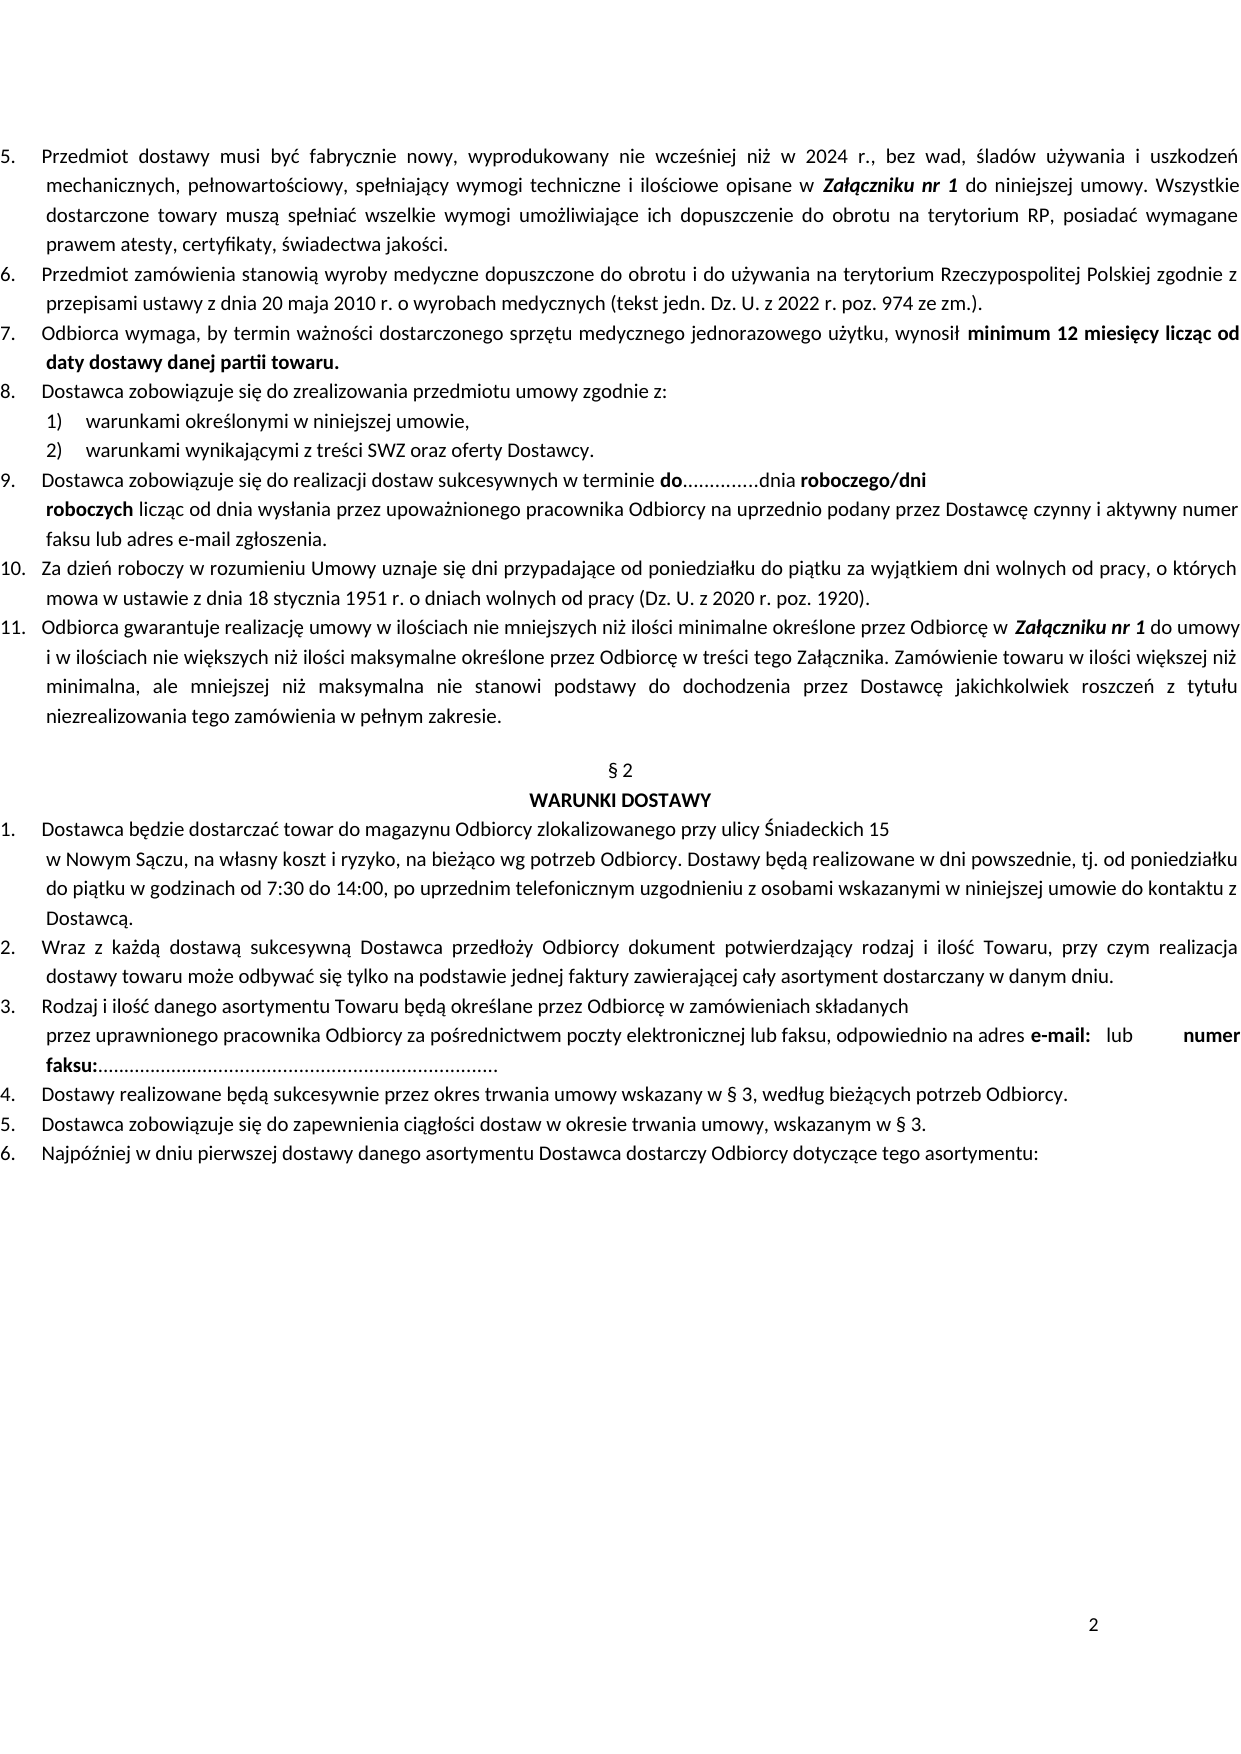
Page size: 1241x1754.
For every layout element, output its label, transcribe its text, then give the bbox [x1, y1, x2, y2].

list Dostawca zobowiązuje się do zapewnienia ciągłości dostaw w okresie trwania umowy, wskazanym w § 3. [0, 1108, 1240, 1137]
list Dostawca zobowiązuje się do realizacji dostaw sukcesywnych w terminie do dnia roboczego/dni [0, 464, 1240, 493]
list Odbiorca wymaga, by termin ważności dostarczonego sprzętu medycznego jednorazowego użytku, wynosił minimum 12 miesięcy licząc od daty dostawy danej partii towaru. [0, 316, 1240, 375]
list Dostawy realizowane będą sukcesywnie przez okres trwania umowy wskazany w § 3, według bieżących potrzeb Odbiorcy. [0, 1078, 1240, 1108]
list Najpóźniej w dniu pierwszej dostawy danego asortymentu Dostawca dostarczy Odbiorcy dotyczące tego asortymentu: [0, 1137, 1240, 1167]
list warunkami określonymi w niniejszej umowie, [46, 405, 1240, 434]
text §2 [0, 754, 1240, 783]
list Za dzień roboczy w rozumieniu Umowy uznaje się dni przypadające od poniedziałku do piątku za wyjątkiem dni wolnych od pracy, o których mowa w ustawie z dnia 18 stycznia 1951 r. o dniach wolnych od pracy (Dz. U. z 2020 r. poz. 1920). [0, 552, 1240, 611]
list Przedmiot dostawy musi być fabrycznie nowy, wyprodukowany nie wcześniej niż w 2024 r., bez wad, śladów używania i uszkodzeń mechanicznych, pełnowartościowy, spełniający wymogi techniczne i ilościowe opisane w Załączniku nr 1 do niniejszej umowy. Wszystkie dostarczone towary muszą spełniać wszelkie wymogi umożliwiające ich dopuszczenie do obrotu na terytorium RP, posiadać wymagane prawem atesty, certyfikaty, świadectwa jakości. [0, 139, 1240, 257]
list Dostawca będzie dostarczać towar do magazynu Odbiorcy zlokalizowanego przy ulicy Śniadeckich 15 w Nowym Sączu, na własny koszt i ryzyko, na bieżąco wg potrzeb Odbiorcy. Dostawy będą realizowane w dni powszednie, tj. od poniedziałku do piątku w godzinach od 7:30 do 14:00, po uprzednim telefonicznym uzgodnieniu z osobami wskazanymi w niniejszej umowie do kontaktu z Dostawcą. [0, 813, 1240, 931]
list warunkami wynikającymi z treści SWZ oraz oferty Dostawcy. [46, 434, 1240, 464]
list Rodzaj i ilość danego asortymentu Towaru będą określane przez Odbiorcę w zamówieniach składanych [0, 990, 1240, 1019]
list Wraz z każdą dostawą sukcesywną Dostawca przedłoży Odbiorcy dokument potwierdzający rodzaj i ilość Towaru, przy czym realizacja dostawy towaru może odbywać się tylko na podstawie jednej faktury zawierającej cały asortyment dostarczany w danym dniu. [0, 931, 1240, 990]
list Odbiorca gwarantuje realizację umowy w ilościach nie mniejszych niż ilości minimalne określone przez Odbiorcę w Załączniku nr 1 do umowy i w ilościach nie większych niż ilości maksymalne określone przez Odbiorcę w treści tego Załącznika. Zamówienie towaru w ilości większej niż minimalna, ale mniejszej niż maksymalna nie stanowi podstawy do dochodzenia przez Dostawcę jakichkolwiek roszczeń z tytułu niezrealizowania tego zamówienia w pełnym zakresie. [0, 611, 1240, 729]
subtitle WARUNKI DOSTAWY [0, 783, 1240, 813]
list Dostawca zobowiązuje się do zrealizowania przedmiotu umowy zgodnie z: [0, 375, 1240, 405]
text przez uprawnionego pracownika Odbiorcy za pośrednictwem poczty elektronicznej lub faksu, odpowiednio na adres e-mail: lub numer faksu: [46, 1019, 1240, 1078]
list Przedmiot zamówienia stanowią wyroby medyczne dopuszczone do obrotu i do używania na terytorium Rzeczypospolitej Polskiej zgodnie z przepisami ustawy z dnia 20 maja 2010 r. o wyrobach medycznych (tekst jedn. Dz. U. z 2022 r. poz. 974 ze zm.). [0, 257, 1240, 316]
text roboczych licząc od dnia wysłania przez upoważnionego pracownika Odbiorcy na uprzednio podany przez Dostawcę czynny i aktywny numer faksu lub adres e-mail zgłoszenia. [46, 493, 1240, 552]
